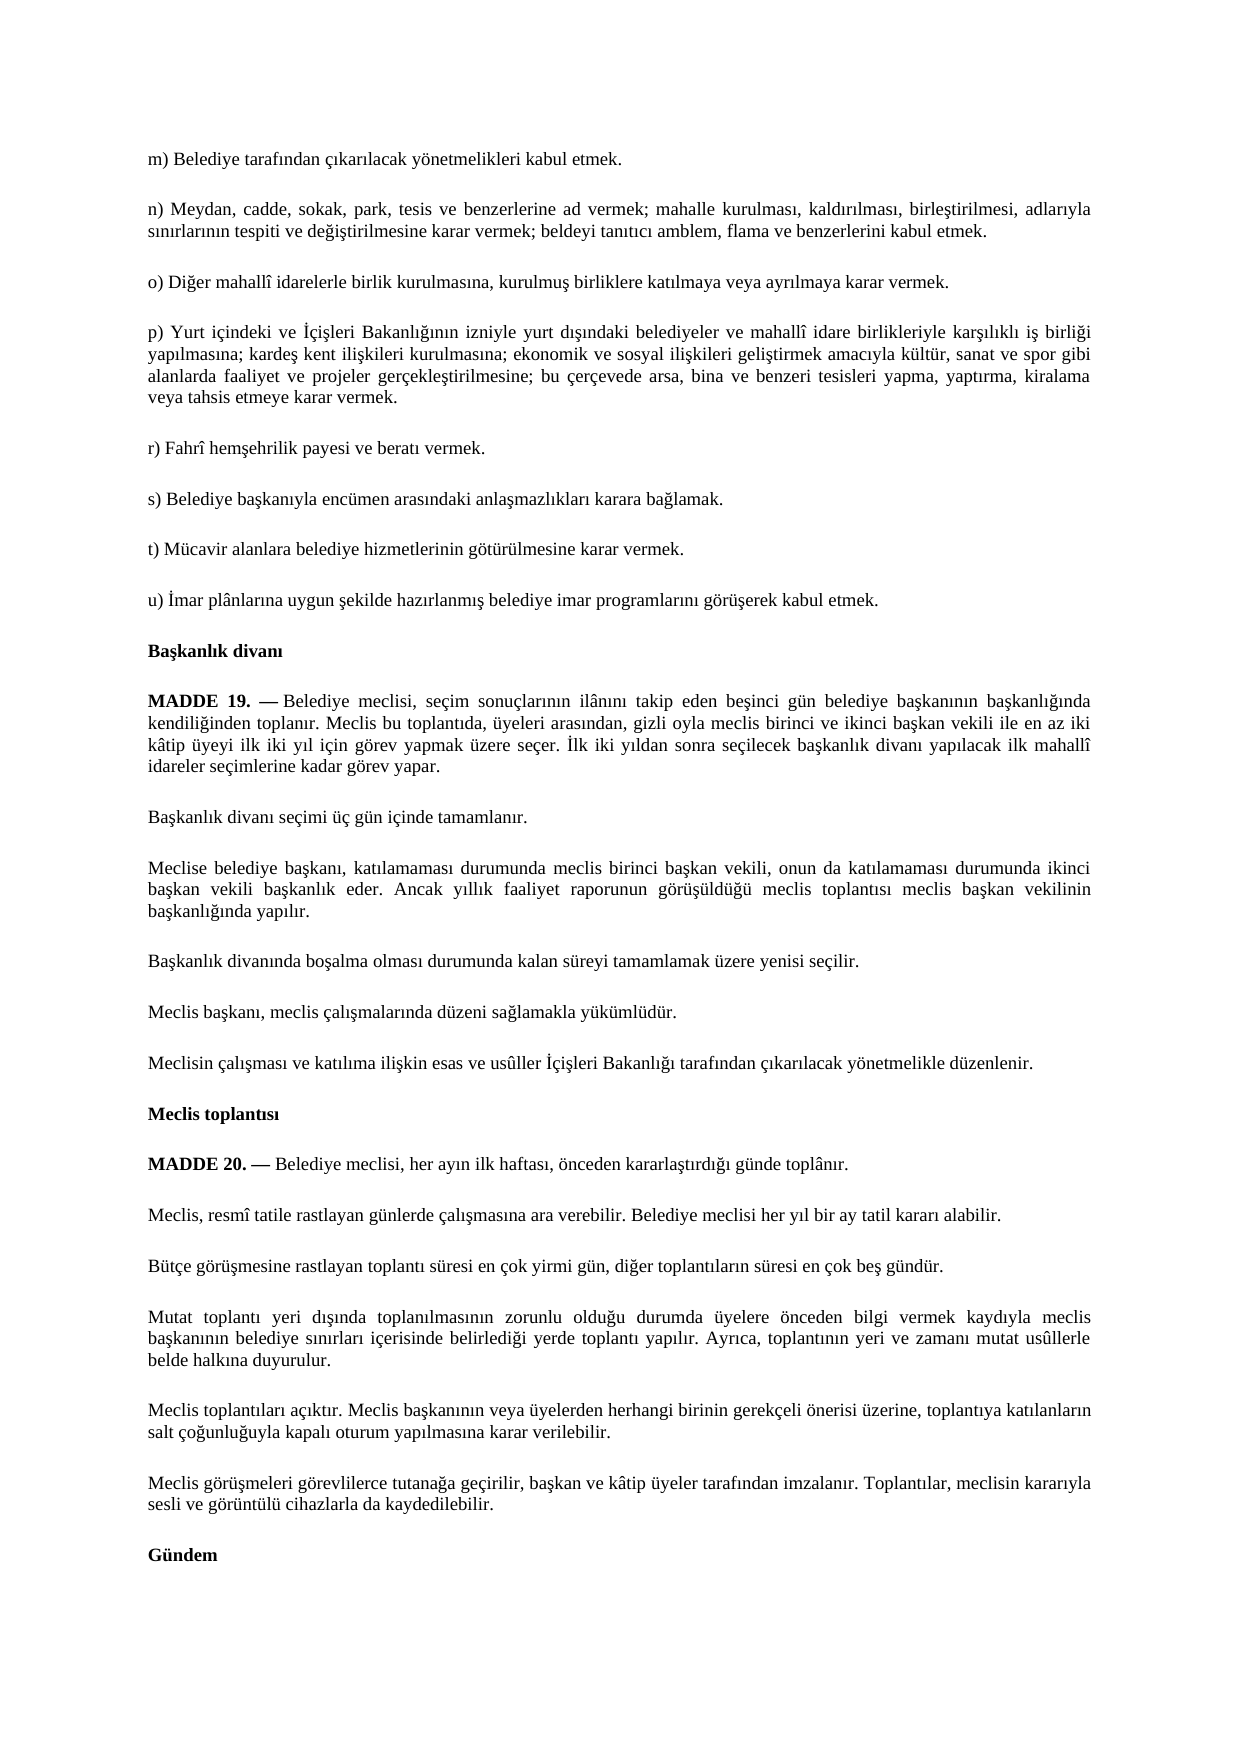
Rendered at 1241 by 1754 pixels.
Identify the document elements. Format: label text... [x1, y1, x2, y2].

text Gündem [148, 1544, 1093, 1566]
text Başkanlık divanında boşalma olması durumunda kalan süreyi tamamlamak üzere yenisi seçilir. [148, 950, 1093, 972]
text p) Yurt içindeki ve İçişleri Bakanlığının izniyle yurt dışındaki belediyeler ve mahallî idare birlikleriyle karşılıklı iş birliği yapılmasına; kardeş kent ilişkileri kurulmasına; ekonomik ve sosyal ilişkileri geliştirmek amacıyla kültür, sanat ve spor gibi alanlarda faaliyet ve projeler gerçekleştirilmesine; bu çerçevede arsa, bina ve benzeri tesisleri yapma, yaptırma, kiralama veya tahsis etmeye karar vermek. [148, 321, 1093, 408]
text Mutat toplantı yeri dışında toplanılmasının zorunlu olduğu durumda üyelere önceden bilgi vermek kaydıyla meclis başkanının belediye sınırları içerisinde belirlediği yerde toplantı yapılır. Ayrıca, toplantının yeri ve zamanı mutat usûllerle belde halkına duyurulur. [148, 1306, 1093, 1370]
text Başkanlık divanı seçimi üç gün içinde tamamlanır. [148, 806, 1093, 827]
text o) Diğer mahallî idarelerle birlik kurulmasına, kurulmuş birliklere katılmaya veya ayrılmaya karar vermek. [148, 271, 1093, 292]
text Meclis toplantısı [148, 1103, 1093, 1124]
text Meclis başkanı, meclis çalışmalarında düzeni sağlamakla yükümlüdür. [148, 1001, 1093, 1023]
text Meclis, resmî tatile rastlayan günlerde çalışmasına ara verebilir. Belediye meclisi her yıl bir ay tatil kararı alabilir. [148, 1204, 1093, 1226]
text Meclise belediye başkanı, katılamaması durumunda meclis birinci başkan vekili, onun da katılamaması durumunda ikinci başkan vekili başkanlık eder. Ancak yıllık faaliyet raporunun görüşüldüğü meclis toplantısı meclis başkan vekilinin başkanlığında yapılır. [148, 857, 1093, 921]
text s) Belediye başkanıyla encümen arasındaki anlaşmazlıkları karara bağlamak. [148, 487, 1093, 509]
text Başkanlık divanı [148, 640, 1093, 661]
text Meclis toplantıları açıktır. Meclis başkanının veya üyelerden herhangi birinin gerekçeli önerisi üzerine, toplantıya katılanların salt çoğunluğuyla kapalı oturum yapılmasına karar verilebilir. [148, 1399, 1093, 1442]
text MADDE 19. — Belediye meclisi, seçim sonuçlarının ilânını takip eden beşinci gün belediye başkanının başkanlığında kendiliğinden toplanır. Meclis bu toplantıda, üyeleri arasından, gizli oyla meclis birinci ve ikinci başkan vekili ile en az iki kâtip üyeyi ilk iki yıl için görev yapmak üzere seçer. İlk iki yıldan sonra seçilecek başkanlık divanı yapılacak ilk mahallî idareler seçimlerine kadar görev yapar. [148, 690, 1093, 777]
text Meclisin çalışması ve katılıma ilişkin esas ve usûller İçişleri Bakanlığı tarafından çıkarılacak yönetmelikle düzenlenir. [148, 1052, 1093, 1073]
text m) Belediye tarafından çıkarılacak yönetmelikleri kabul etmek. [148, 148, 1093, 169]
text u) İmar plânlarına uygun şekilde hazırlanmış belediye imar programlarını görüşerek kabul etmek. [148, 589, 1093, 611]
text Bütçe görüşmesine rastlayan toplantı süresi en çok yirmi gün, diğer toplantıların süresi en çok beş gündür. [148, 1255, 1093, 1276]
text Meclis görüşmeleri görevlilerce tutanağa geçirilir, başkan ve kâtip üyeler tarafından imzalanır. Toplantılar, meclisin kararıyla sesli ve görüntülü cihazlarla da kaydedilebilir. [148, 1472, 1093, 1515]
text t) Mücavir alanlara belediye hizmetlerinin götürülmesine karar vermek. [148, 538, 1093, 560]
text r) Fahrî hemşehrilik payesi ve beratı vermek. [148, 437, 1093, 458]
text n) Meydan, cadde, sokak, park, tesis ve benzerlerine ad vermek; mahalle kurulması, kaldırılması, birleştirilmesi, adlarıyla sınırlarının tespiti ve değiştirilmesine karar vermek; beldeyi tanıtıcı amblem, flama ve benzerlerini kabul etmek. [148, 198, 1093, 241]
text MADDE 20. — Belediye meclisi, her ayın ilk haftası, önceden kararlaştırdığı günde toplânır. [148, 1153, 1093, 1175]
